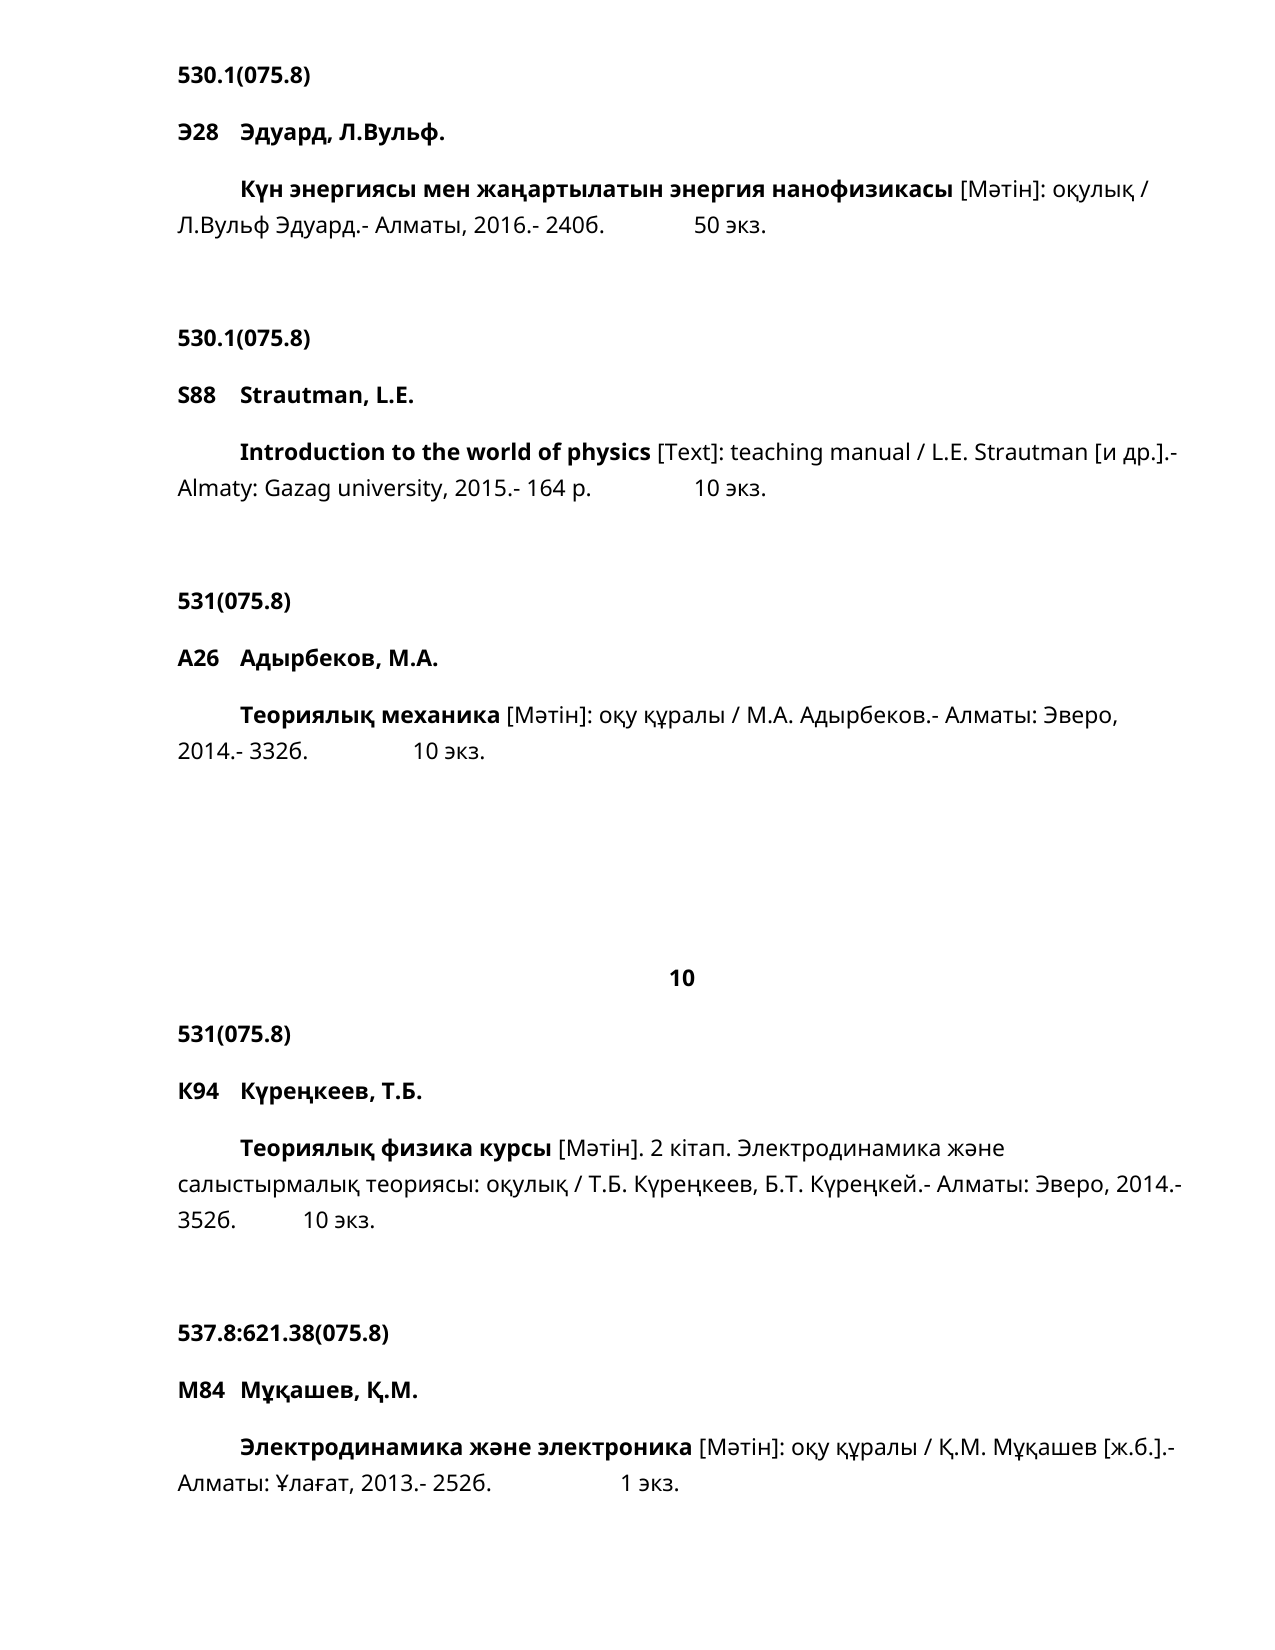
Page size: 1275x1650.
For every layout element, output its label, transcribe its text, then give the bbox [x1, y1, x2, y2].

text Электродинамика және электроника [Мәтін]: оқу құралы / Қ.М. Мұқашев [ж.б.].- Алматы: Ұлағат, 2013.- 252б. 1 экз. [177, 1431, 1186, 1498]
text К94 Күреңкеев, Т.Б. [177, 1075, 1186, 1106]
text 530.1(075.8) [177, 59, 1186, 90]
text 530.1(075.8) [177, 322, 1186, 353]
text Э28 Эдуард, Л.Вульф. [177, 116, 1186, 147]
text Күн энергиясы мен жаңартылатын энергия нанофизикасы [Мәтін]: оқулық / Л.Вульф Эдуард.- Алматы, 2016.- 240б. 50 экз. [177, 173, 1186, 240]
text S88 Strautman, L.E. [177, 379, 1186, 410]
text А26 Адырбеков, М.А. [177, 642, 1186, 673]
text 537.8:621.38(075.8) [177, 1317, 1186, 1349]
text М84 Мұқашев, Қ.М. [177, 1374, 1186, 1405]
text Теориялық механика [Мәтін]: оқу құралы / М.А. Адырбеков.- Алматы: Эверо, 2014.- 332б. 10 экз. [177, 699, 1186, 766]
text Теориялық физика курсы [Мәтін]. 2 кітап. Электродинамика және салыстырмалық теориясы: оқулық / Т.Б. Күреңкеев, Б.Т. Күреңкей.- Алматы: Эверо, 2014.- 352б. 10 экз. [177, 1132, 1186, 1235]
text 10 [177, 962, 1186, 993]
text Introduction to the world of physics [Text]: teaching manual / L.E. Strautman [и др.].- Almaty: Gazag university, 2015.- 164 p. 10 экз. [177, 436, 1186, 503]
text 531(075.8) [177, 1018, 1186, 1050]
text 531(075.8) [177, 585, 1186, 616]
